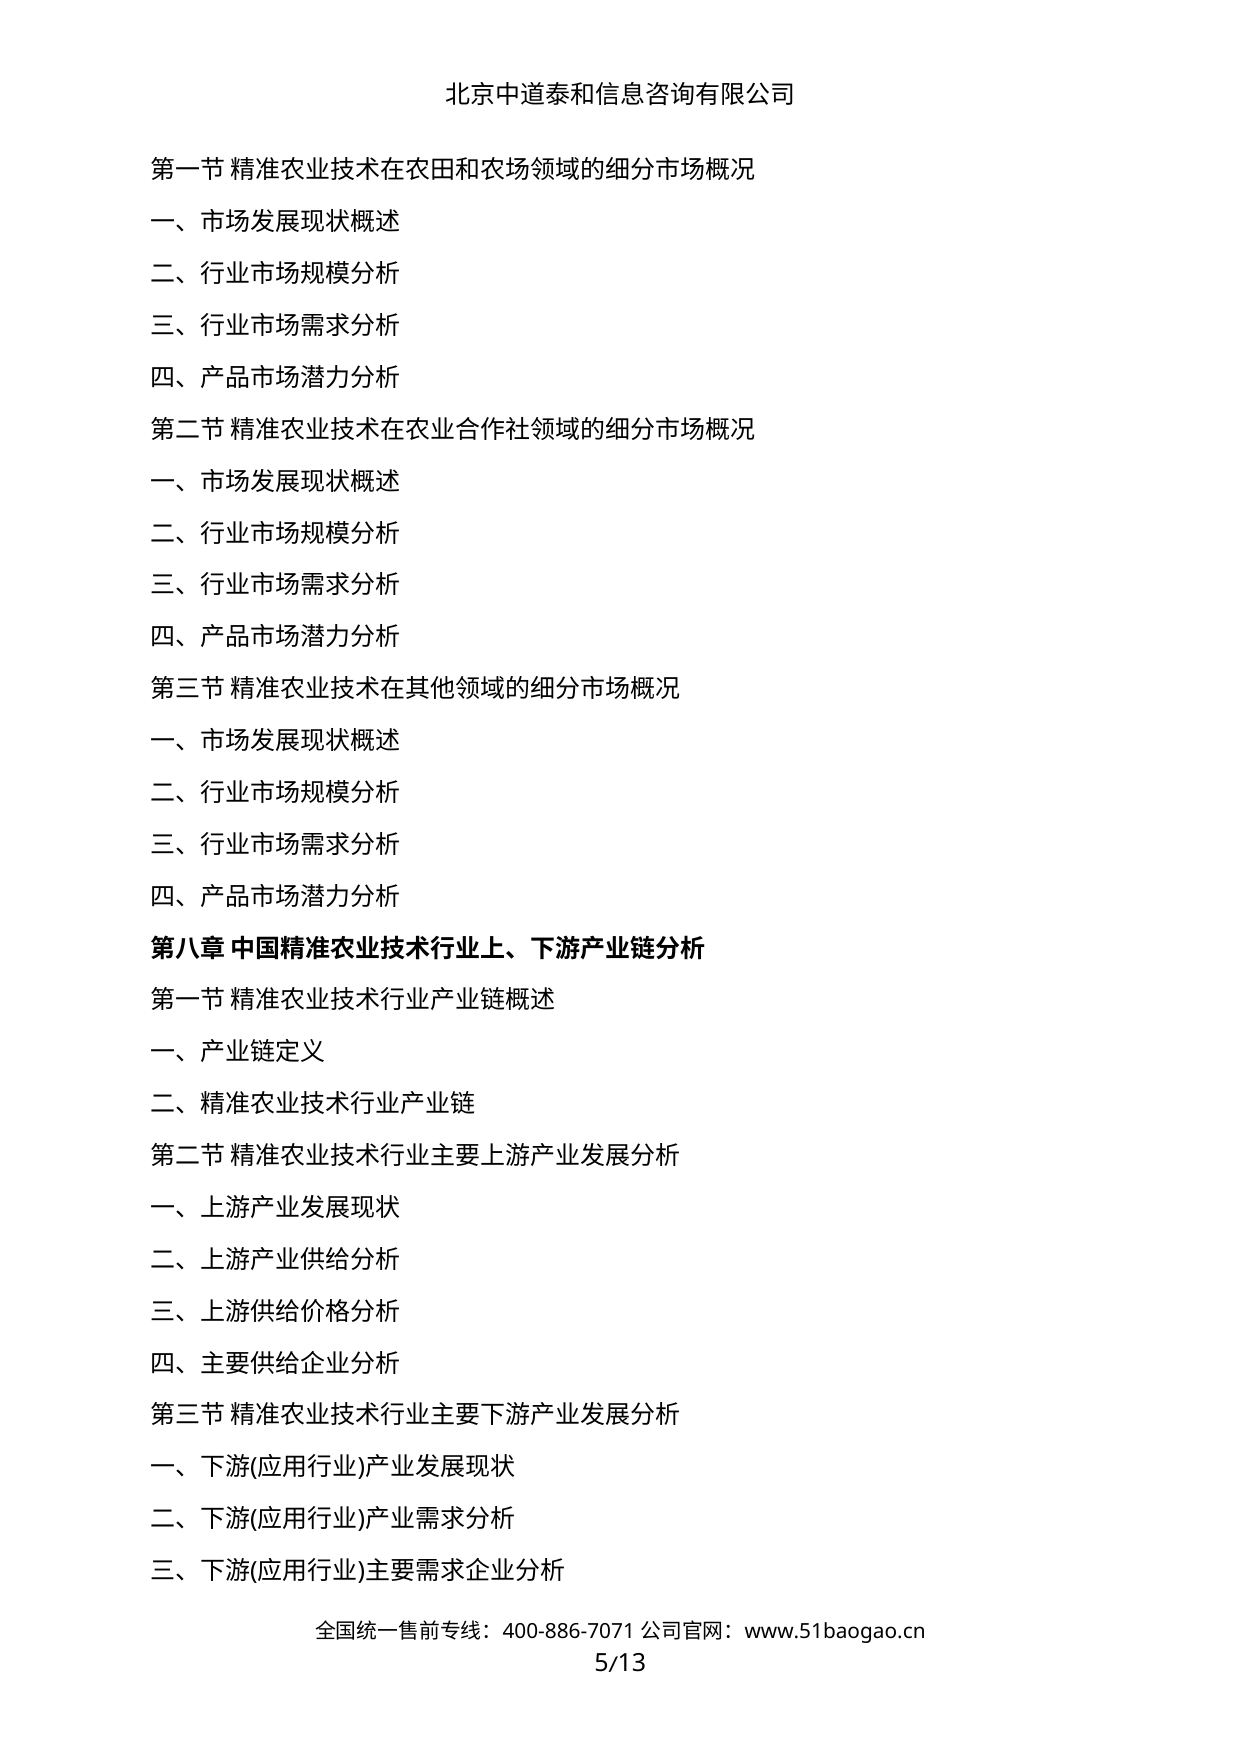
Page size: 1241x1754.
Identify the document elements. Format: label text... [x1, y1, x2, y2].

text 四、产品市场潜力分析 [150, 357, 1090, 394]
text 第一节 精准农业技术行业产业链概述 [150, 980, 1090, 1016]
text 二、下游(应用行业)产业需求分析 [150, 1499, 1090, 1535]
text 第二节 精准农业技术在农业合作社领域的细分市场概况 [150, 409, 1090, 446]
text 第三节 精准农业技术在其他领域的细分市场概况 [150, 669, 1090, 705]
text 二、精准农业技术行业产业链 [150, 1084, 1090, 1120]
text 第三节 精准农业技术行业主要下游产业发展分析 [150, 1395, 1090, 1431]
text 四、主要供给企业分析 [150, 1343, 1090, 1379]
text 一、产业链定义 [150, 1032, 1090, 1068]
text 二、上游产业供给分析 [150, 1239, 1090, 1276]
text 三、上游供给价格分析 [150, 1291, 1090, 1327]
text 一、上游产业发展现状 [150, 1187, 1090, 1224]
text 一、市场发展现状概述 [150, 202, 1090, 238]
text 四、产品市场潜力分析 [150, 617, 1090, 653]
text 二、行业市场规模分析 [150, 772, 1090, 809]
text 第二节 精准农业技术行业主要上游产业发展分析 [150, 1136, 1090, 1172]
text 一、市场发展现状概述 [150, 461, 1090, 497]
text 三、行业市场需求分析 [150, 306, 1090, 342]
text 二、行业市场规模分析 [150, 513, 1090, 549]
text 第八章 中国精准农业技术行业上、下游产业链分析 [150, 928, 1090, 964]
text 二、行业市场规模分析 [150, 254, 1090, 290]
text 三、行业市场需求分析 [150, 824, 1090, 861]
text 一、市场发展现状概述 [150, 721, 1090, 757]
text 四、产品市场潜力分析 [150, 876, 1090, 912]
text 三、下游(应用行业)主要需求企业分析 [150, 1551, 1090, 1587]
text 第一节 精准农业技术在农田和农场领域的细分市场概况 [150, 150, 1090, 186]
text 一、下游(应用行业)产业发展现状 [150, 1447, 1090, 1483]
text 三、行业市场需求分析 [150, 565, 1090, 601]
